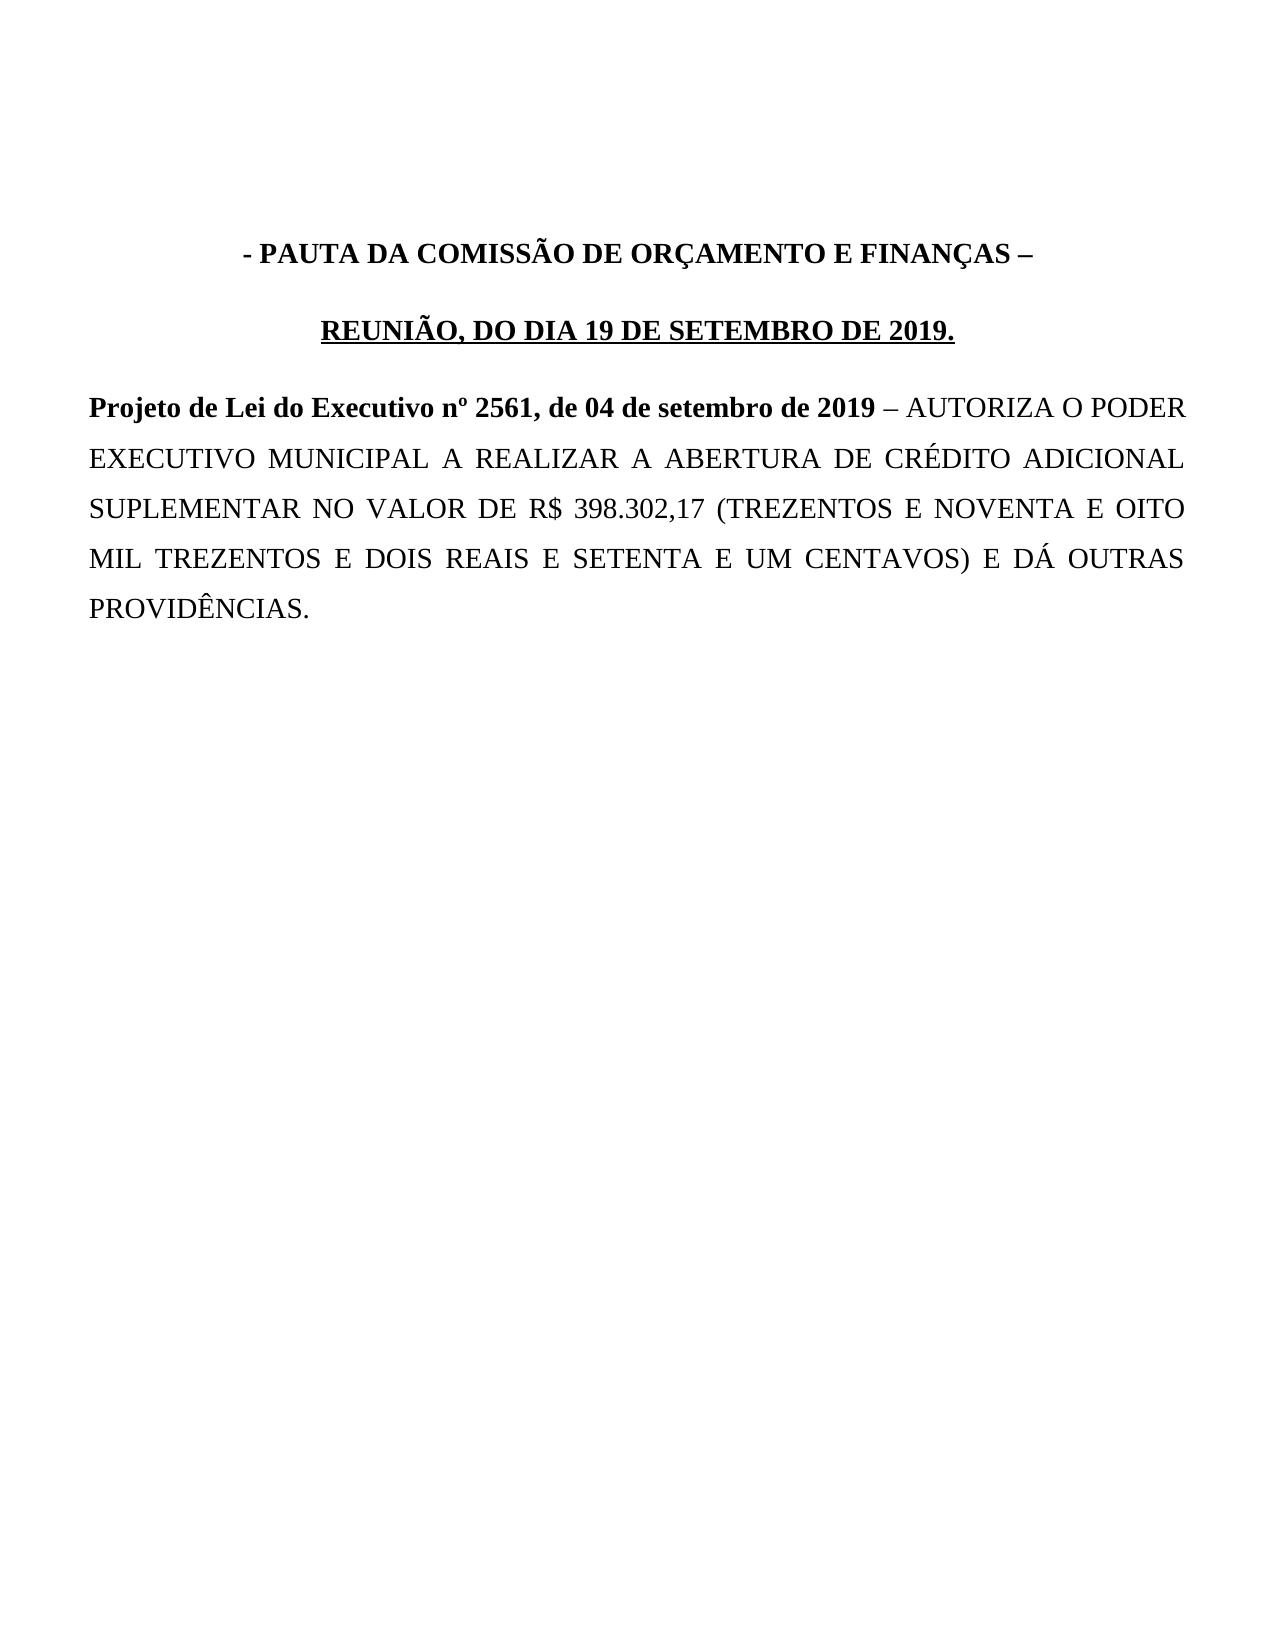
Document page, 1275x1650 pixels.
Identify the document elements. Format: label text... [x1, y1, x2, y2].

text - PAUTA DA COMISSÃO DE ORÇAMENTO E FINANÇAS – [89, 236, 1186, 270]
text Projeto de Lei do Executivo nº 2561, de 04 de setembro de 2019 – AUTORIZA O PODER EXECUTIVO MUNICIPAL A REALIZAR A ABERTURA DE CRÉDITO ADICIONAL SUPLEMENTAR NO VALOR DE R$ 398.302,17 (TREZENTOS E NOVENTA E OITO MIL TREZENTOS E DOIS REAIS E SETENTA E UM CENTAVOS) E DÁ OUTRAS PROVIDÊNCIAS. [89, 390, 1186, 625]
text REUNIÃO, DO DIA 19 DE SETEMBRO DE 2019. [89, 313, 1186, 347]
